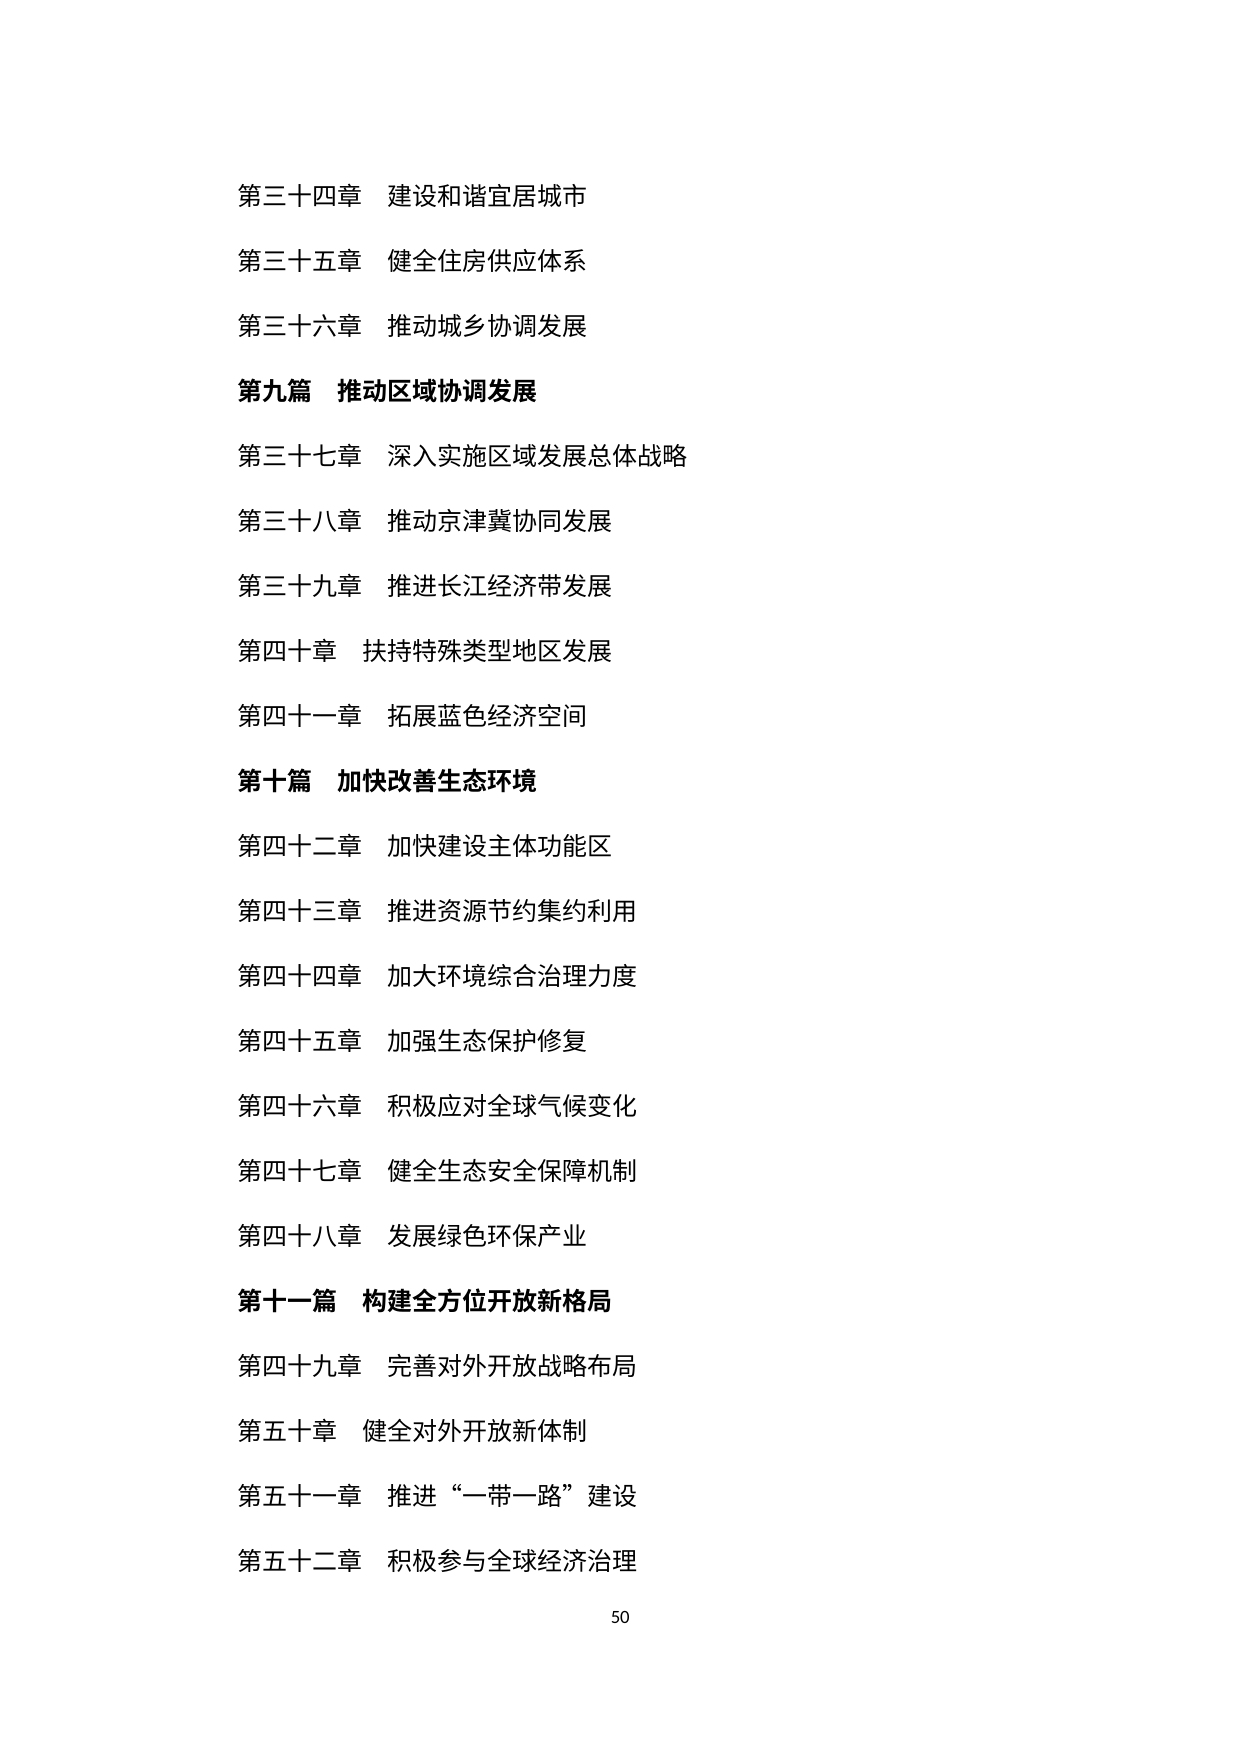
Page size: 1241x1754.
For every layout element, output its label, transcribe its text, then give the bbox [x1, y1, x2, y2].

text 第十一篇 构建全方位开放新格局 [187, 1267, 1053, 1332]
text 第三十七章 深入实施区域发展总体战略 [187, 422, 1053, 487]
text 第五十章 健全对外开放新体制 [187, 1397, 1053, 1462]
text 第四十二章 加快建设主体功能区 [187, 812, 1053, 877]
text 第四十八章 发展绿色环保产业 [187, 1202, 1053, 1267]
text 第四十九章 完善对外开放战略布局 [187, 1332, 1053, 1397]
text 第四十四章 加大环境综合治理力度 [187, 942, 1053, 1007]
text 第四十六章 积极应对全球气候变化 [187, 1072, 1053, 1137]
text 第四十章 扶持特殊类型地区发展 [187, 617, 1053, 682]
text 第三十九章 推进长江经济带发展 [187, 552, 1053, 617]
text 第四十三章 推进资源节约集约利用 [187, 877, 1053, 942]
text 第九篇 推动区域协调发展 [187, 357, 1053, 422]
text 第四十五章 加强生态保护修复 [187, 1007, 1053, 1072]
text 第四十一章 拓展蓝色经济空间 [187, 682, 1053, 747]
text 第三十八章 推动京津冀协同发展 [187, 487, 1053, 552]
text 第十篇 加快改善生态环境 [187, 747, 1053, 812]
text 第五十一章 推进“一带一路”建设 [187, 1462, 1053, 1527]
text 第三十六章 推动城乡协调发展 [187, 292, 1053, 357]
text 第三十五章 健全住房供应体系 [187, 227, 1053, 292]
text 第四十七章 健全生态安全保障机制 [187, 1137, 1053, 1202]
text 第三十四章 建设和谐宜居城市 [187, 162, 1053, 227]
text 第五十二章 积极参与全球经济治理 [187, 1527, 1053, 1592]
